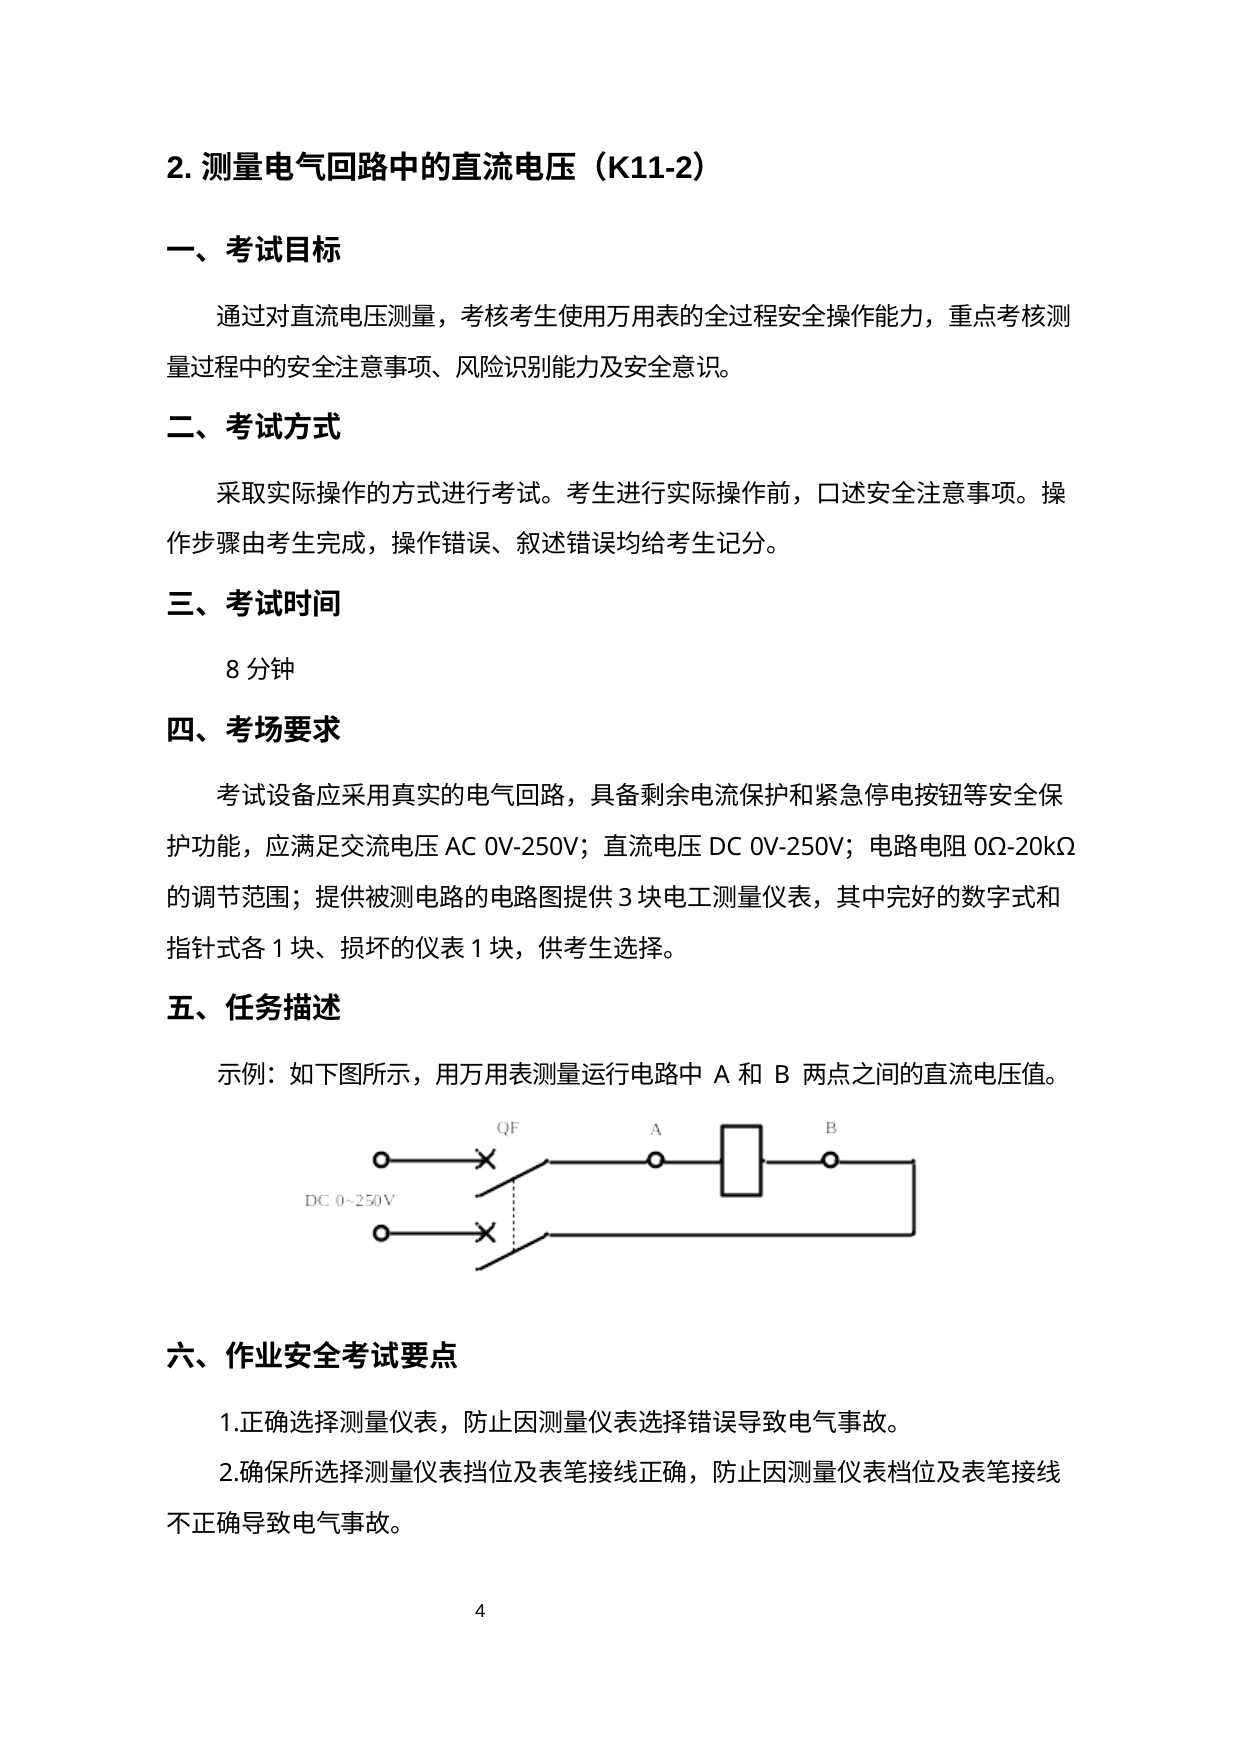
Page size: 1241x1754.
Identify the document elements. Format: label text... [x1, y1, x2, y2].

text 示例：如下图所示，用万用表测量运行电路中 A 和 B 两点之间的直流电压值。 [166, 1054, 1078, 1090]
text 六、作业安全考试要点 [166, 1339, 910, 1373]
text 采取实际操作的方式进行考试。考生进行实际操作前，口述安全注意事项。操作步骤由考生完成，操作错误、叙述错误均给考生记分。 [166, 473, 1078, 560]
text 五、任务描述 [166, 991, 910, 1025]
text 通过对直流电压测量，考核考生使用万用表的全过程安全操作能力，重点考核测量过程中的安全注意事项、风险识别能力及安全意识。 [166, 296, 1078, 383]
text 8 分钟 [166, 650, 1084, 686]
text 二、考试方式 [166, 410, 910, 444]
text 1.正确选择测量仪表，防止因测量仪表选择错误导致电气事故。 [166, 1402, 1084, 1438]
text 考试设备应采用真实的电气回路，具备剩余电流保护和紧急停电按钮等安全保 护功能，应满足交流电压 AC 0V-250V；直流电压 DC 0V-250V；电路电阻 0Ω-20kΩ 的调节范围；提供被测电路的电路图提供3块电工测量仪表，其中完好的数字式和指针式各1块、损坏的仪表1块，供考生选择。 [166, 776, 1084, 964]
text 一、考试目标 [166, 233, 910, 267]
subtitle 2. 测量电气回路中的直流电压（K11-2） [166, 149, 1084, 185]
text 2.确保所选择测量仪表挡位及表笔接线正确，防止因测量仪表档位及表笔接线 不正确导致电气事故。 [166, 1453, 1084, 1540]
text 四、考场要求 [166, 713, 910, 747]
text 三、考试时间 [166, 587, 910, 621]
